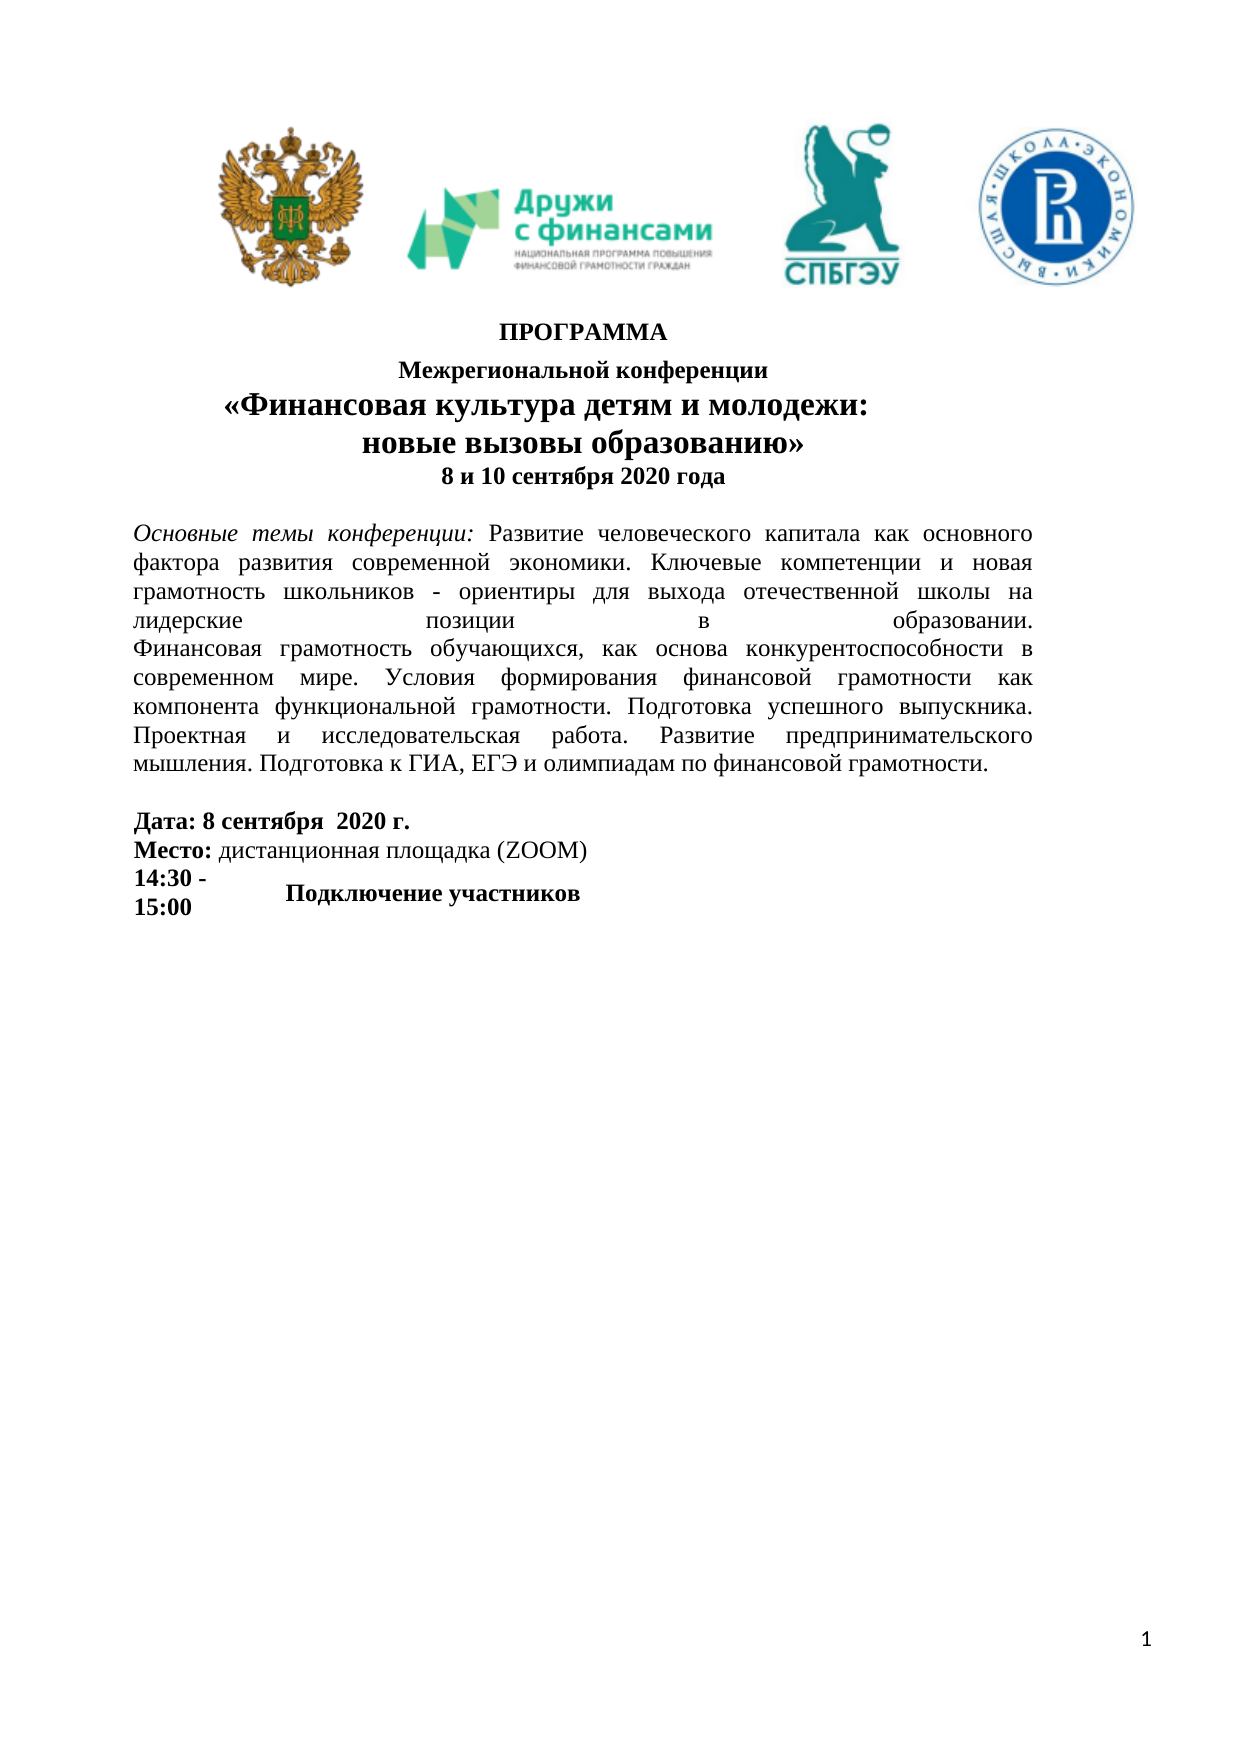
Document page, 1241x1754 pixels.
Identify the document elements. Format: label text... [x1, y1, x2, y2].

picture [177, 118, 1153, 302]
table_header ПРОГРАММА Межрегиональной конференции «Финансовая культура детям и молодежи: новые вызовы образованию» 8 и 10 сентября 2020 года Основные темы конференции: Развитие человеческого капитала как основного фактора развития современной экономики. Ключевые компетенции и новая грамотность школьников - ориентиры для выхода отечественной школы на лидерские позиции в образовании. Финансовая грамотность обучающихся, как основа конкурентоспособности в современном мире. Условия формирования финансовой грамотности как компонента функциональной грамотности. Подготовка успешного выпускника. Проектная и исследовательская работа. Развитие предпринимательского мышления. Подготовка к ГИА, ЕГЭ и олимпиадам по финансовой грамотности. [59, 308, 1033, 806]
table_cell 14:30 - 15:00 [122, 864, 274, 921]
table_cell Дата: 8 сентября 2020 г. Место: дистанционная площадка (ZOOM) [122, 806, 1033, 863]
table_cell Подключение участников [274, 864, 1033, 921]
